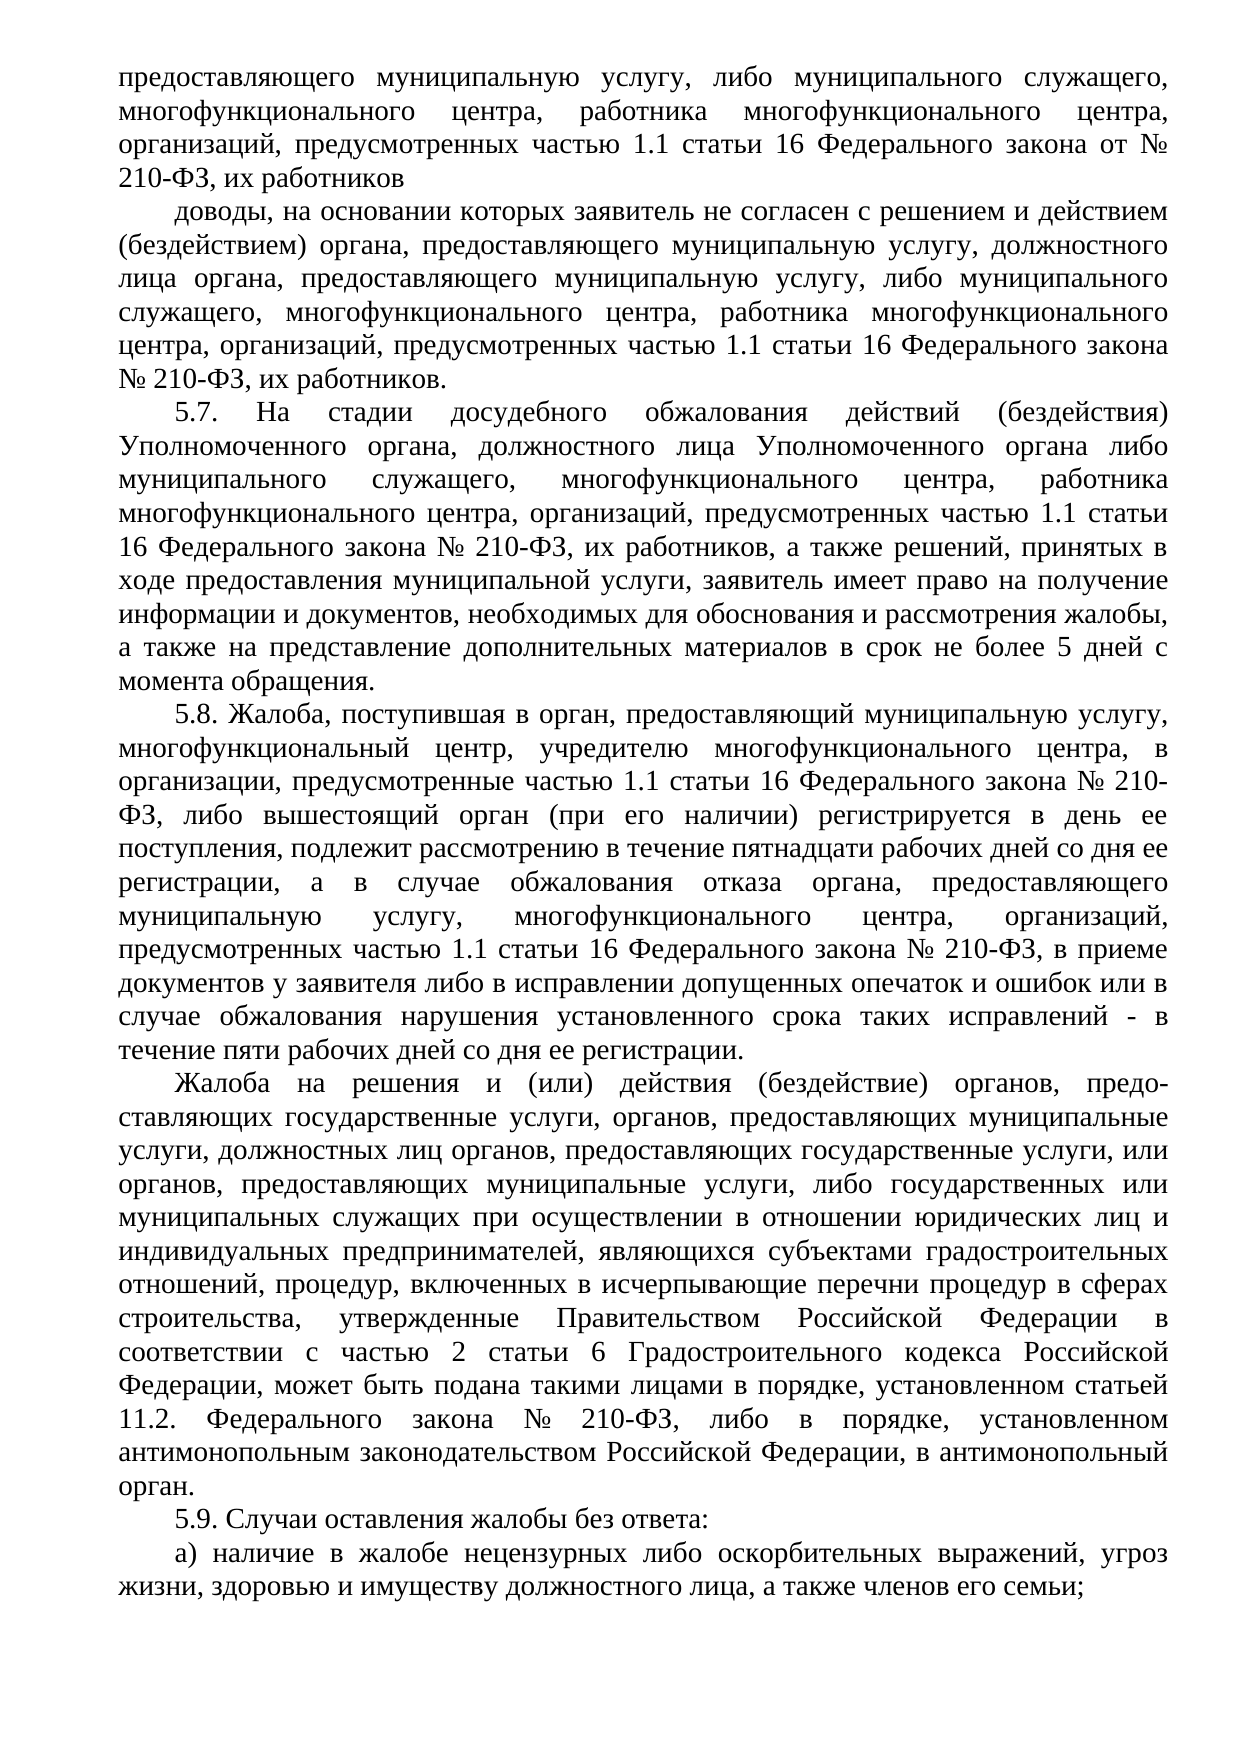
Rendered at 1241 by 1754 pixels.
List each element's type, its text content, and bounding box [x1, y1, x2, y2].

text Жалоба на решения и (или) действия (бездействие) органов, предо-ставляющих государственные услуги, органов, предоставляющих муниципальные услуги, должностных лиц органов, предоставляющих государственные услуги, или органов, предоставляющих муниципальные услуги, либо государственных или муниципальных служащих при осуществлении в отношении юридических лиц и индивидуальных предпринимателей, являющихся субъектами градостроительных отношений, процедур, включенных в исчерпывающие перечни процедур в сферах строительства, утвержденные Правительством Российской Федерации в соответствии с частью 2 статьи 6 Градостроительного кодекса Российской Федерации, может быть подана такими лицами в порядке, установленном статьей 11.2. Федерального закона № 210-ФЗ, либо в порядке, установленном антимонопольным законодательством Российской Федерации, в антимонопольный орган. [118, 1065, 1169, 1501]
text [118, 59, 1169, 193]
text 5.9. Случаи оставления жалобы без ответа: [118, 1501, 1169, 1535]
text 5.7. На стадии досудебного обжалования действий (бездействия) Уполномоченного органа, должностного лица Уполномоченного органа либо муниципального служащего, многофункционального центра, работника многофункционального центра, организаций, предусмотренных частью 1.1 статьи 16 Федерального закона № 210-ФЗ, их работников, а также решений, принятых в ходе предоставления муниципальной услуги, заявитель имеет право на получение информации и документов, необходимых для обоснования и рассмотрения жалобы, а также на представление дополнительных материалов в срок не более 5 дней с момента обращения. [118, 394, 1169, 696]
text доводы, на основании которых заявитель не согласен с решением и действием (бездействием) органа, предоставляющего муниципальную услугу, должностного лица органа, предоставляющего муниципальную услугу, либо муниципального служащего, многофункционального центра, работника многофункционального центра, организаций, предусмотренных частью 1.1 статьи 16 Федерального закона № 210-ФЗ, их работников. [118, 193, 1169, 394]
text 5.8. Жалоба, поступившая в орган, предоставляющий муниципальную услугу, многофункциональный центр, учредителю многофункционального центра, в организации, предусмотренные частью 1.1 статьи 16 Федерального закона № 210-ФЗ, либо вышестоящий орган (при его наличии) регистрируется в день ее поступления, подлежит рассмотрению в течение пятнадцати рабочих дней со дня ее регистрации, а в случае обжалования отказа органа, предоставляющего муниципальную услугу, многофункционального центра, организаций, предусмотренных частью 1.1 статьи 16 Федерального закона № 210-ФЗ, в приеме документов у заявителя либо в исправлении допущенных опечаток и ошибок или в случае обжалования нарушения установленного срока таких исправлений - в течение пяти рабочих дней со дня ее регистрации. [118, 696, 1169, 1065]
text а) наличие в жалобе нецензурных либо оскорбительных выражений, угроз жизни, здоровью и имуществу должностного лица, а также членов его семьи; [118, 1535, 1169, 1602]
